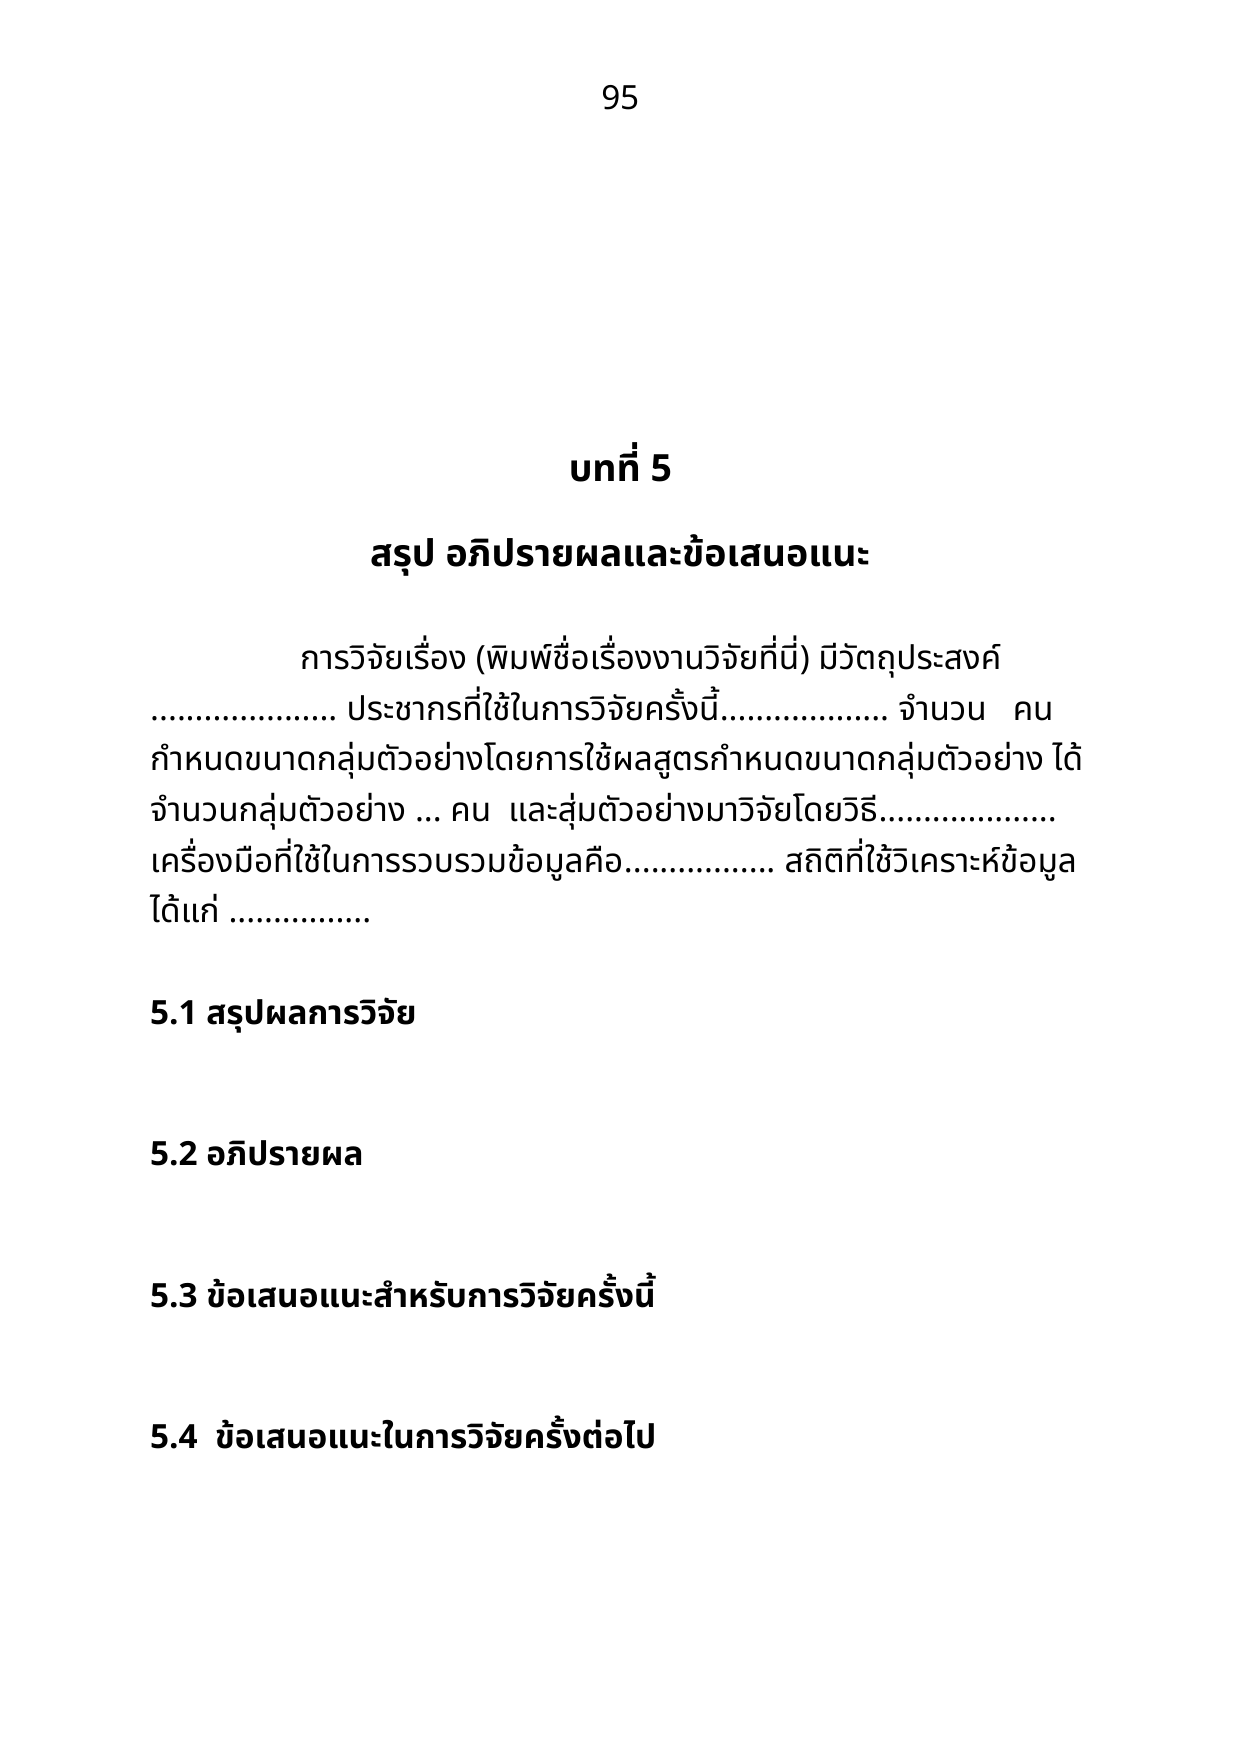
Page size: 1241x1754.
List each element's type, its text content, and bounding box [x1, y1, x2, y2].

text 5.3 ข้อเสนอแนะสำหรับการวิจัยครั้งนี้ [150, 1272, 1090, 1322]
text 5.2 อภิปรายผล [150, 1130, 1090, 1181]
text บทที่ 5 [150, 441, 1090, 498]
text 5.4 ข้อเสนอแนะในการวิจัยครั้งต่อไป [150, 1413, 1090, 1464]
text การวิจัยเรื่อง (พิมพ์ชื่อเรื่องงานวิจัยที่นี่) มีวัตถุประสงค์ ..................... ประชากรที่ใช้ในการวิจัยครั้งนี้................... จำนวน คน กำหนดขนาดกลุ่มตัวอย่างโดยการใช้ผลสูตรกำหนดขนาดกลุ่มตัวอย่าง ได้จำนวนกลุ่มตัวอย่าง ... คน และสุ่มตัวอย่างมาวิจัยโดยวิธี.................... เครื่องมือที่ใช้ในการรวบรวมข้อมูลคือ................. สถิติที่ใช้วิเคราะห์ข้อมูล ได้แก่ ................ [150, 634, 1090, 938]
text 5.1 สรุปผลการวิจัย [150, 989, 1090, 1039]
text สรุป อภิปรายผลและข้อเสนอแนะ [150, 526, 1090, 583]
